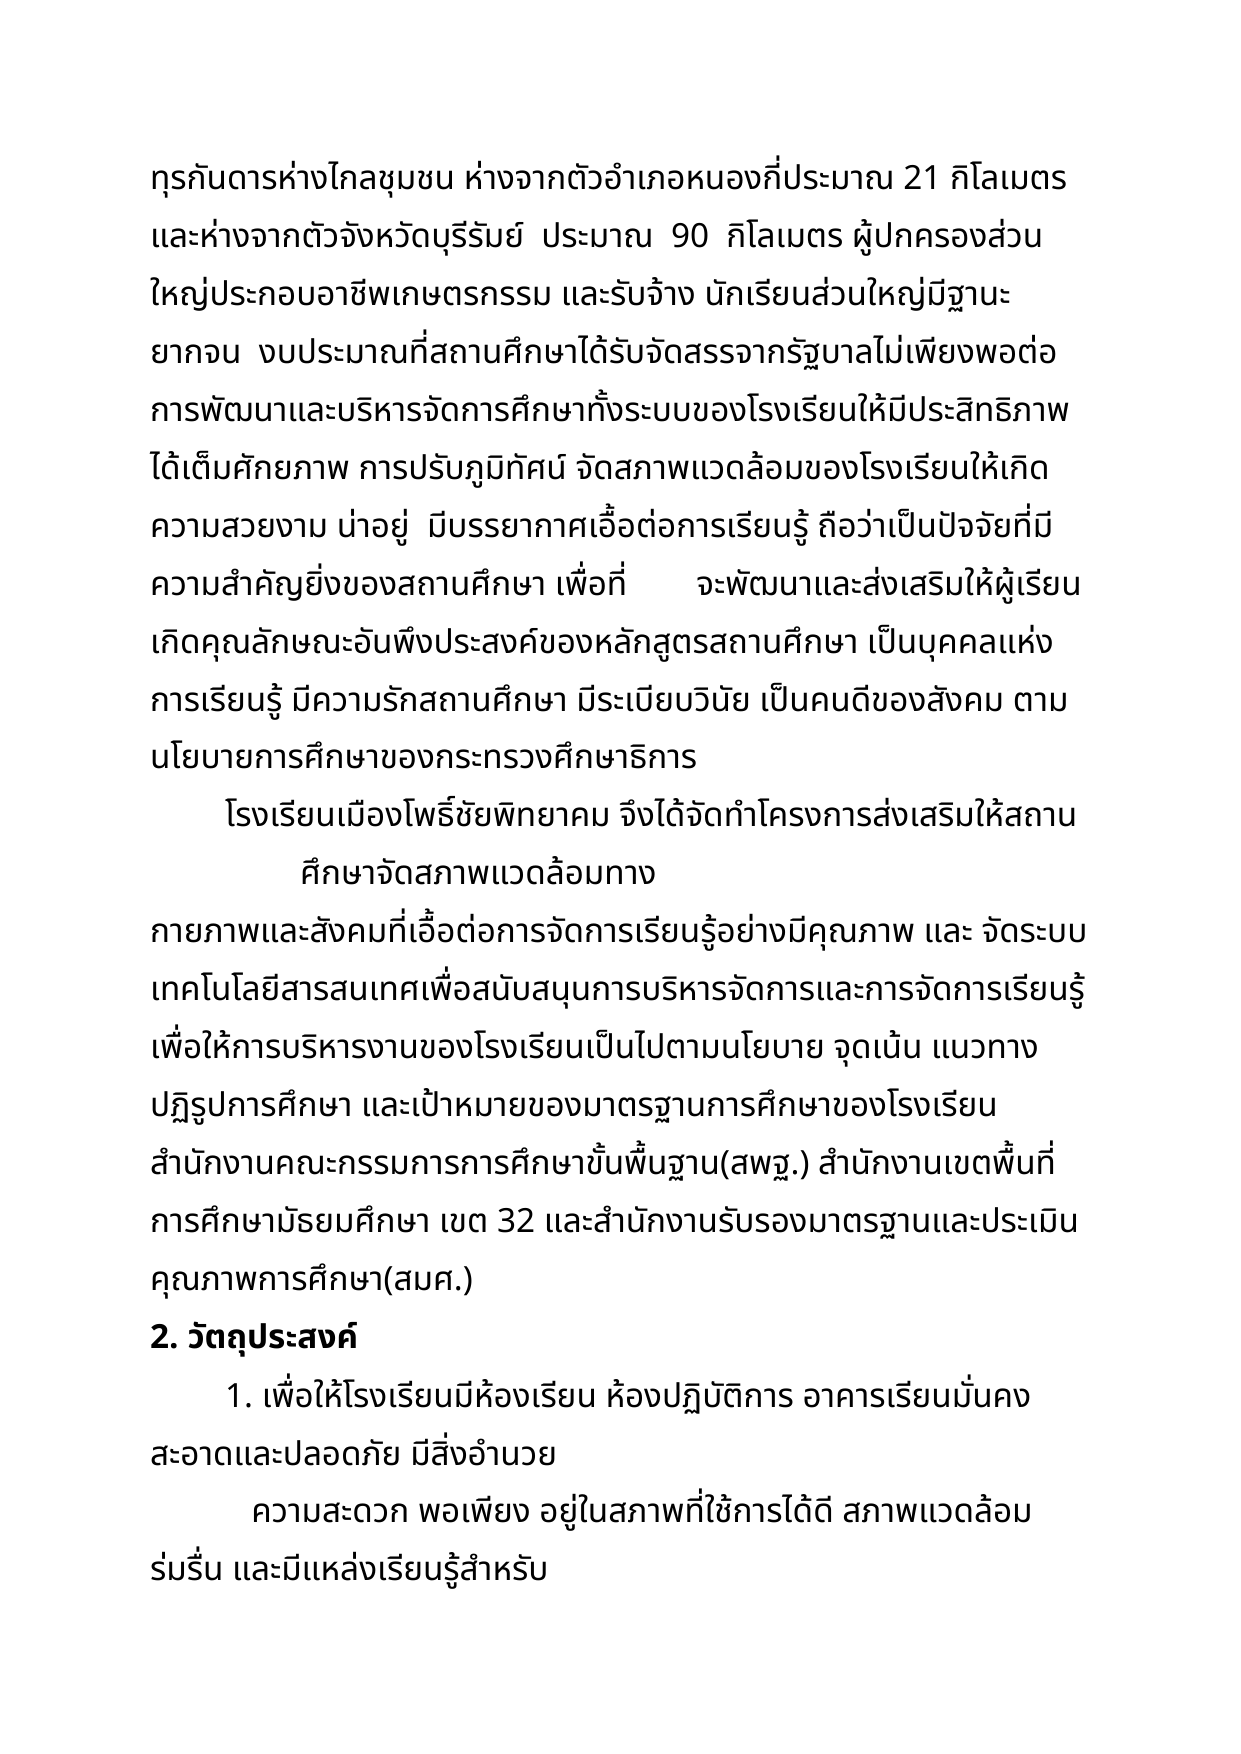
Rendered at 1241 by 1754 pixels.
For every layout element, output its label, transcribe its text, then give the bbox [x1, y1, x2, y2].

text 1. เพื่อให้โรงเรียนมีห้องเรียน ห้องปฏิบัติการ อาคารเรียนมั่นคง สะอาดและปลอดภัย มีสิ่งอำนวย [150, 1371, 1090, 1480]
text กายภาพและสังคมที่เอื้อต่อการจัดการเรียนรู้อย่างมีคุณภาพ และ จัดระบบเทคโนโลยีสารสนเทศเพื่อสนับสนุนการบริหารจัดการและการจัดการเรียนรู้ เพื่อให้การบริหารงานของโรงเรียนเป็นไปตามนโยบาย จุดเน้น แนวทางปฏิรูปการศึกษา และเป้าหมายของมาตรฐานการศึกษาของโรงเรียน สำนักงานคณะกรรมการการศึกษาขั้นพื้นฐาน(สพฐ.) สำนักงานเขตพื้นที่การศึกษามัธยมศึกษา เขต 32 และสำนักงานรับรองมาตรฐานและประเมินคุณภาพการศึกษา(สมศ.) [150, 907, 1090, 1306]
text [150, 154, 1090, 784]
text 2. วัตถุประสงค์ [150, 1313, 1090, 1364]
text ความสะดวก พอเพียง อยู่ในสภาพที่ใช้การได้ดี สภาพแวดล้อมร่มรื่น และมีแหล่งเรียนรู้สำหรับ [150, 1487, 1090, 1596]
text โรงเรียนเมืองโพธิ์ชัยพิทยาคม จึงได้จัดทำโครงการส่งเสริมให้สถานศึกษาจัดสภาพแวดล้อมทาง [225, 791, 1090, 900]
